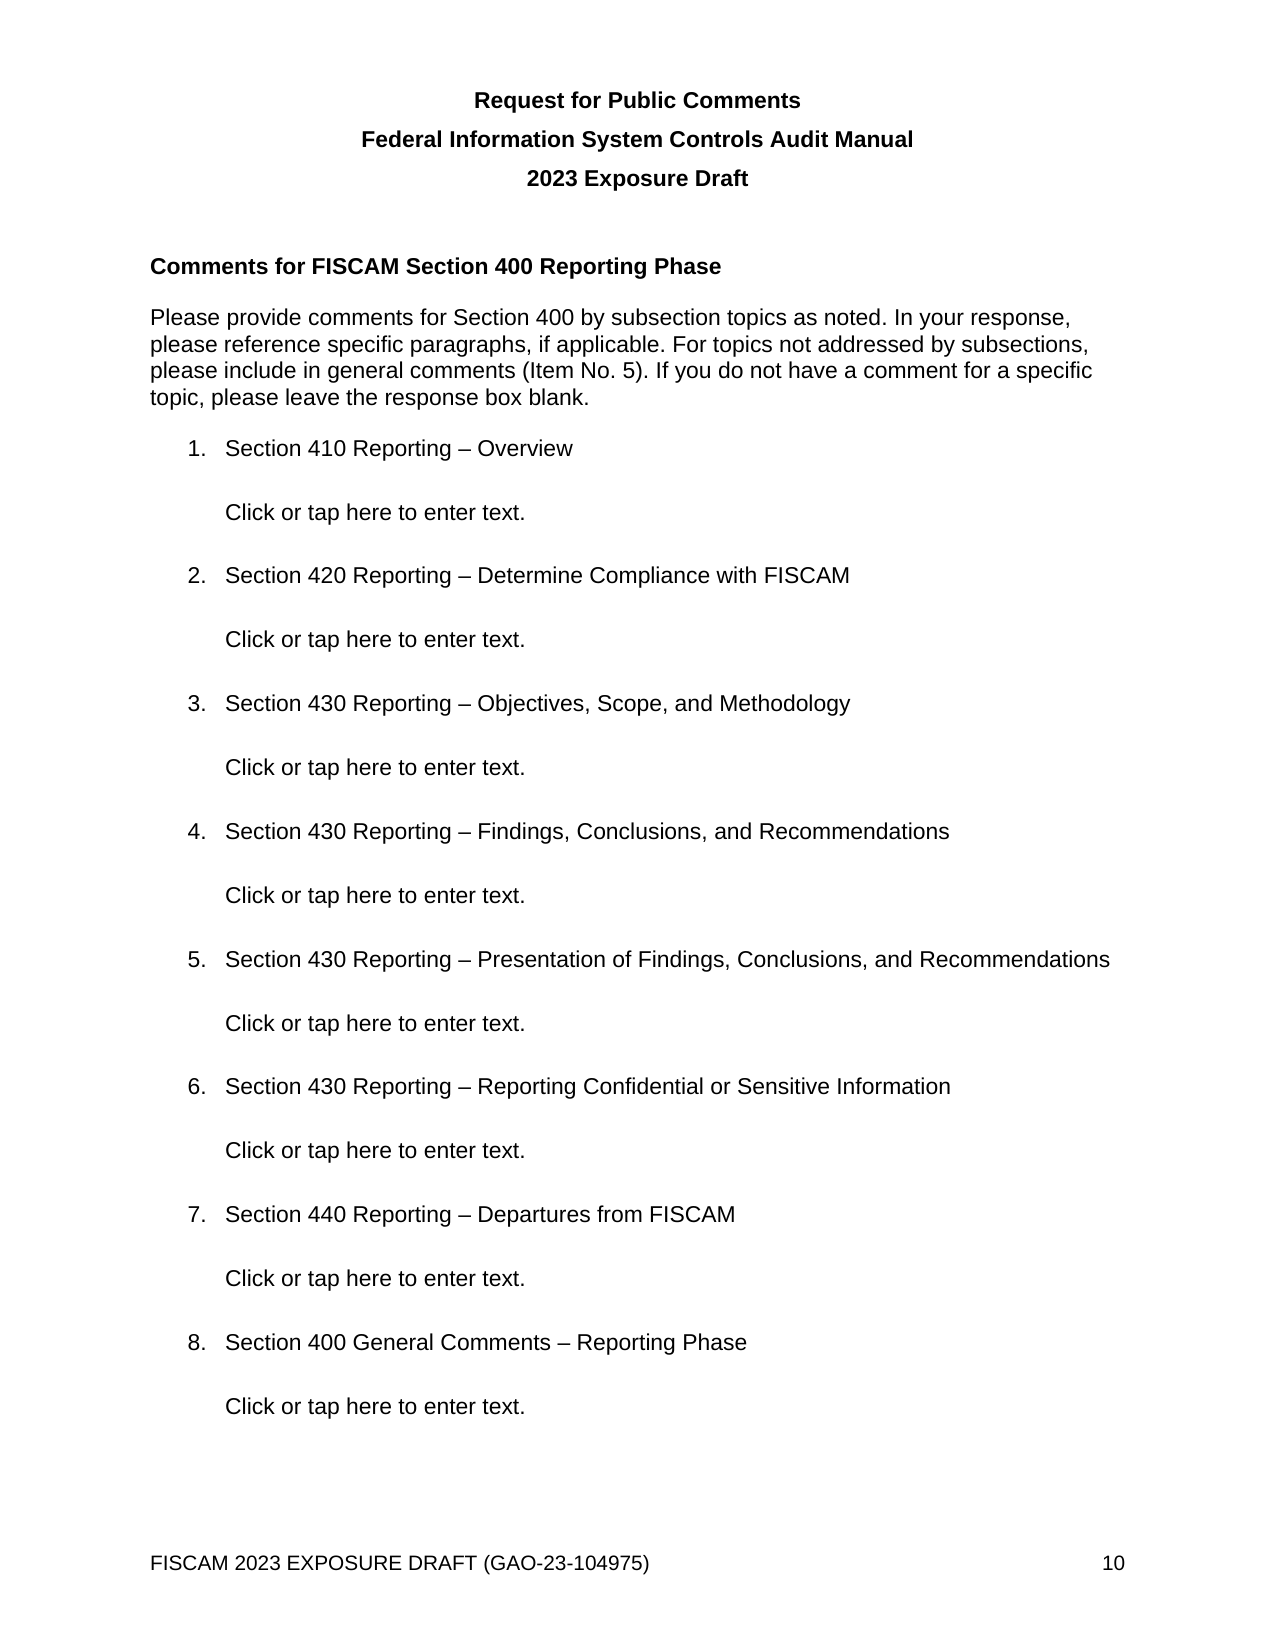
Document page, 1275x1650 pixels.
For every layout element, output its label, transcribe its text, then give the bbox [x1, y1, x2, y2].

text Comments for FISCAM Section 400 Reporting Phase [150, 253, 1125, 279]
list Section 440 Reporting – Departures from FISCAM [187, 1201, 1125, 1227]
list Section 410 Reporting – Overview [187, 435, 1125, 461]
list Section 430 Reporting – Findings, Conclusions, and Recommendations [187, 818, 1125, 844]
list Section 430 Reporting – Presentation of Findings, Conclusions, and Recommendations [187, 946, 1125, 972]
list Section 400 General Comments – Reporting Phase [187, 1329, 1125, 1355]
list Section 420 Reporting – Determine Compliance with FISCAM [187, 562, 1125, 589]
text Please provide comments for Section 400 by subsection topics as noted. In your response, please reference specific paragraphs, if applicable. For topics not addressed by subsections, please include in general comments (Item No. 5). If you do not have a comment for a specific topic, please leave the response box blank. [150, 304, 1125, 410]
list Section 430 Reporting – Objectives, Scope, and Methodology [187, 690, 1125, 717]
list Section 430 Reporting – Reporting Confidential or Sensitive Information [187, 1073, 1125, 1100]
